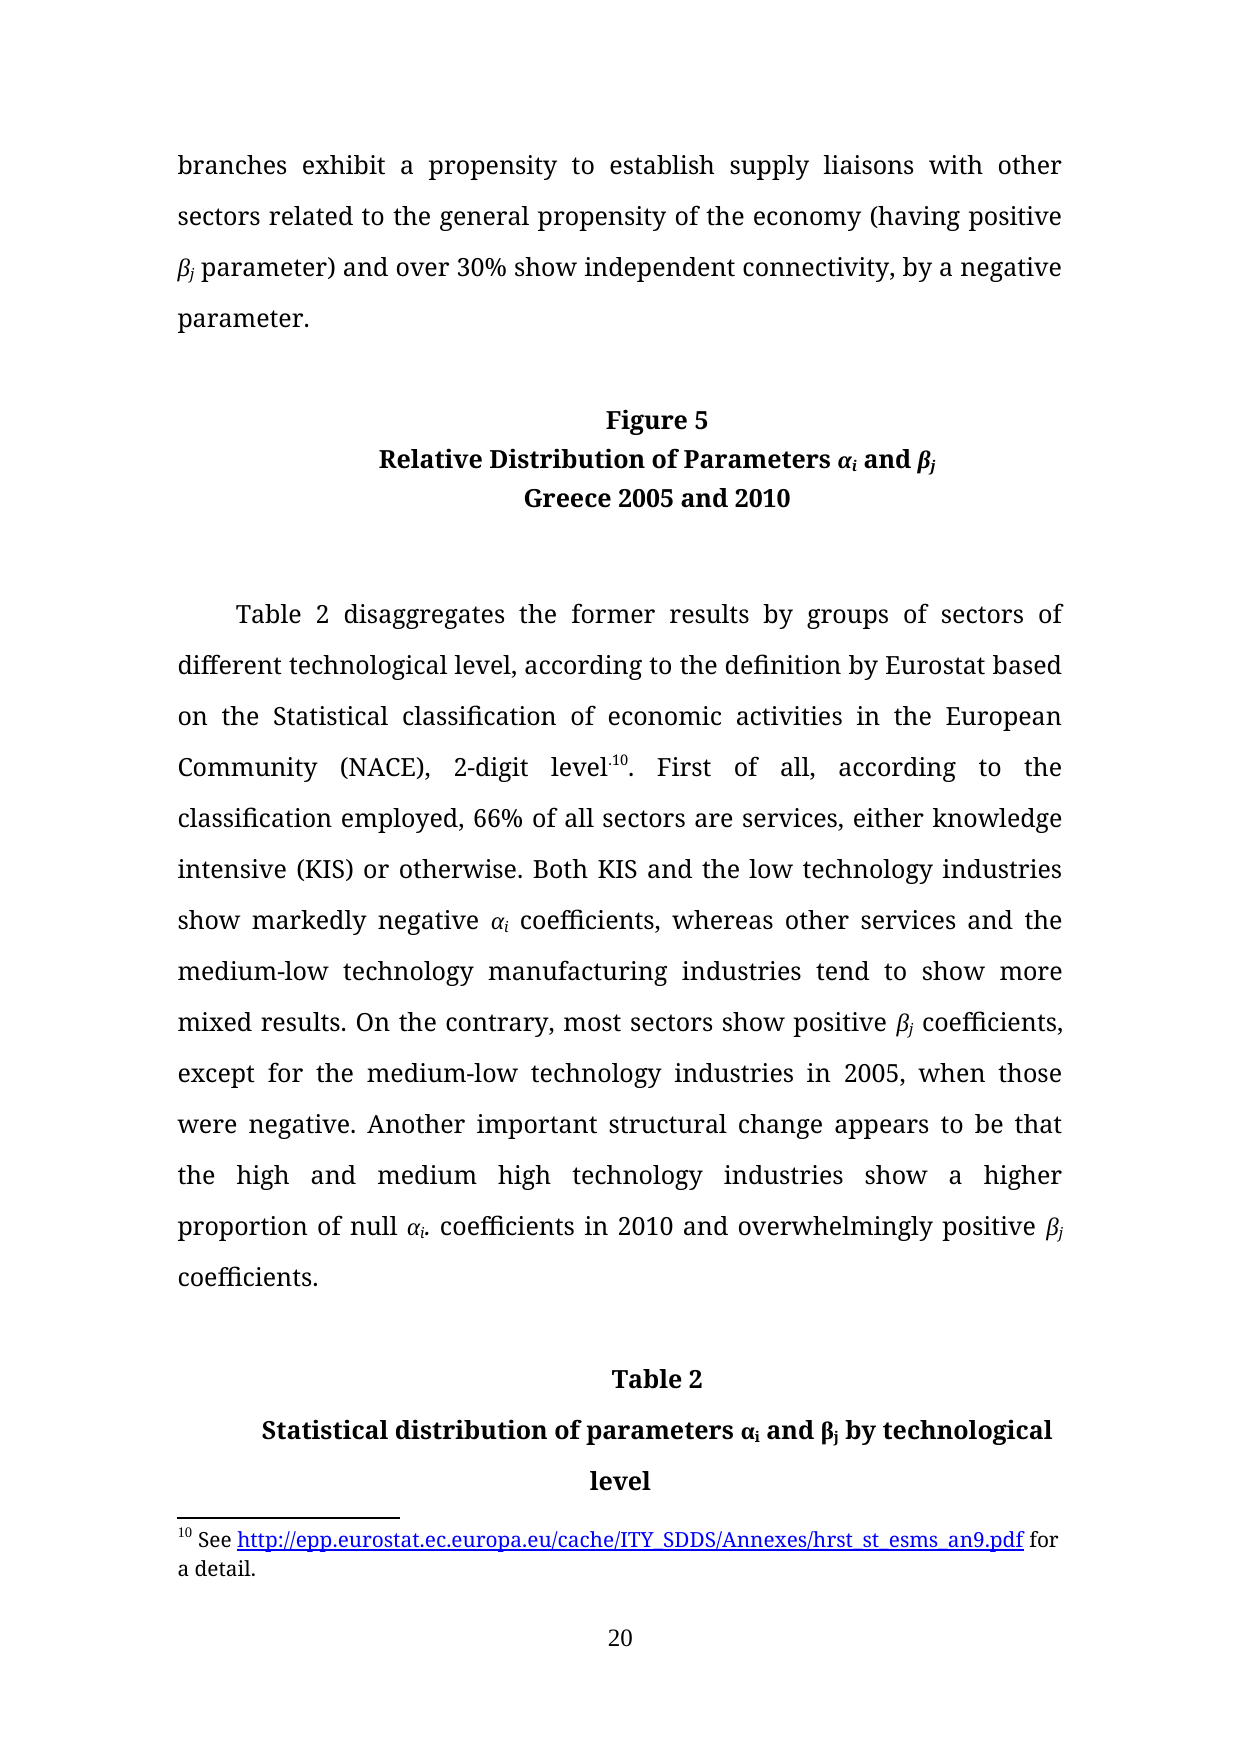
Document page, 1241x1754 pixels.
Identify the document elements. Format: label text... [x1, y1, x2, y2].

text Greece 2005 and 2010 [177, 481, 1063, 515]
text Statistical distribution of parameters αi and βj by technological level [177, 1413, 1063, 1498]
text Table 2 disaggregates the former results by groups of sectors of different technological level, according to the definition by Eurostat based on the Statistical classification of economic activities in the European Community (NACE), 2-digit level.. First of all, according to the classification employed, 66% of all sectors are services, either knowledge intensive (KIS) or otherwise. Both KIS and the low technology industries show markedly negative αi coefficients, whereas other services and the medium-low technology manufacturing industries tend to show more mixed results. On the contrary, most sectors show positive βj coefficients, except for the medium-low technology industries in 2005, when those were negative. Another important structural change appears to be that the high and medium high technology industries show a higher proportion of null αi. coefficients in 2010 and overwhelmingly positive βj coefficients. [177, 596, 1063, 1294]
text Table 2 [177, 1362, 1063, 1396]
text Figure 5 [177, 403, 1063, 437]
text Relative Distribution of Parameters αi and βj [177, 442, 1063, 476]
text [177, 148, 1063, 335]
